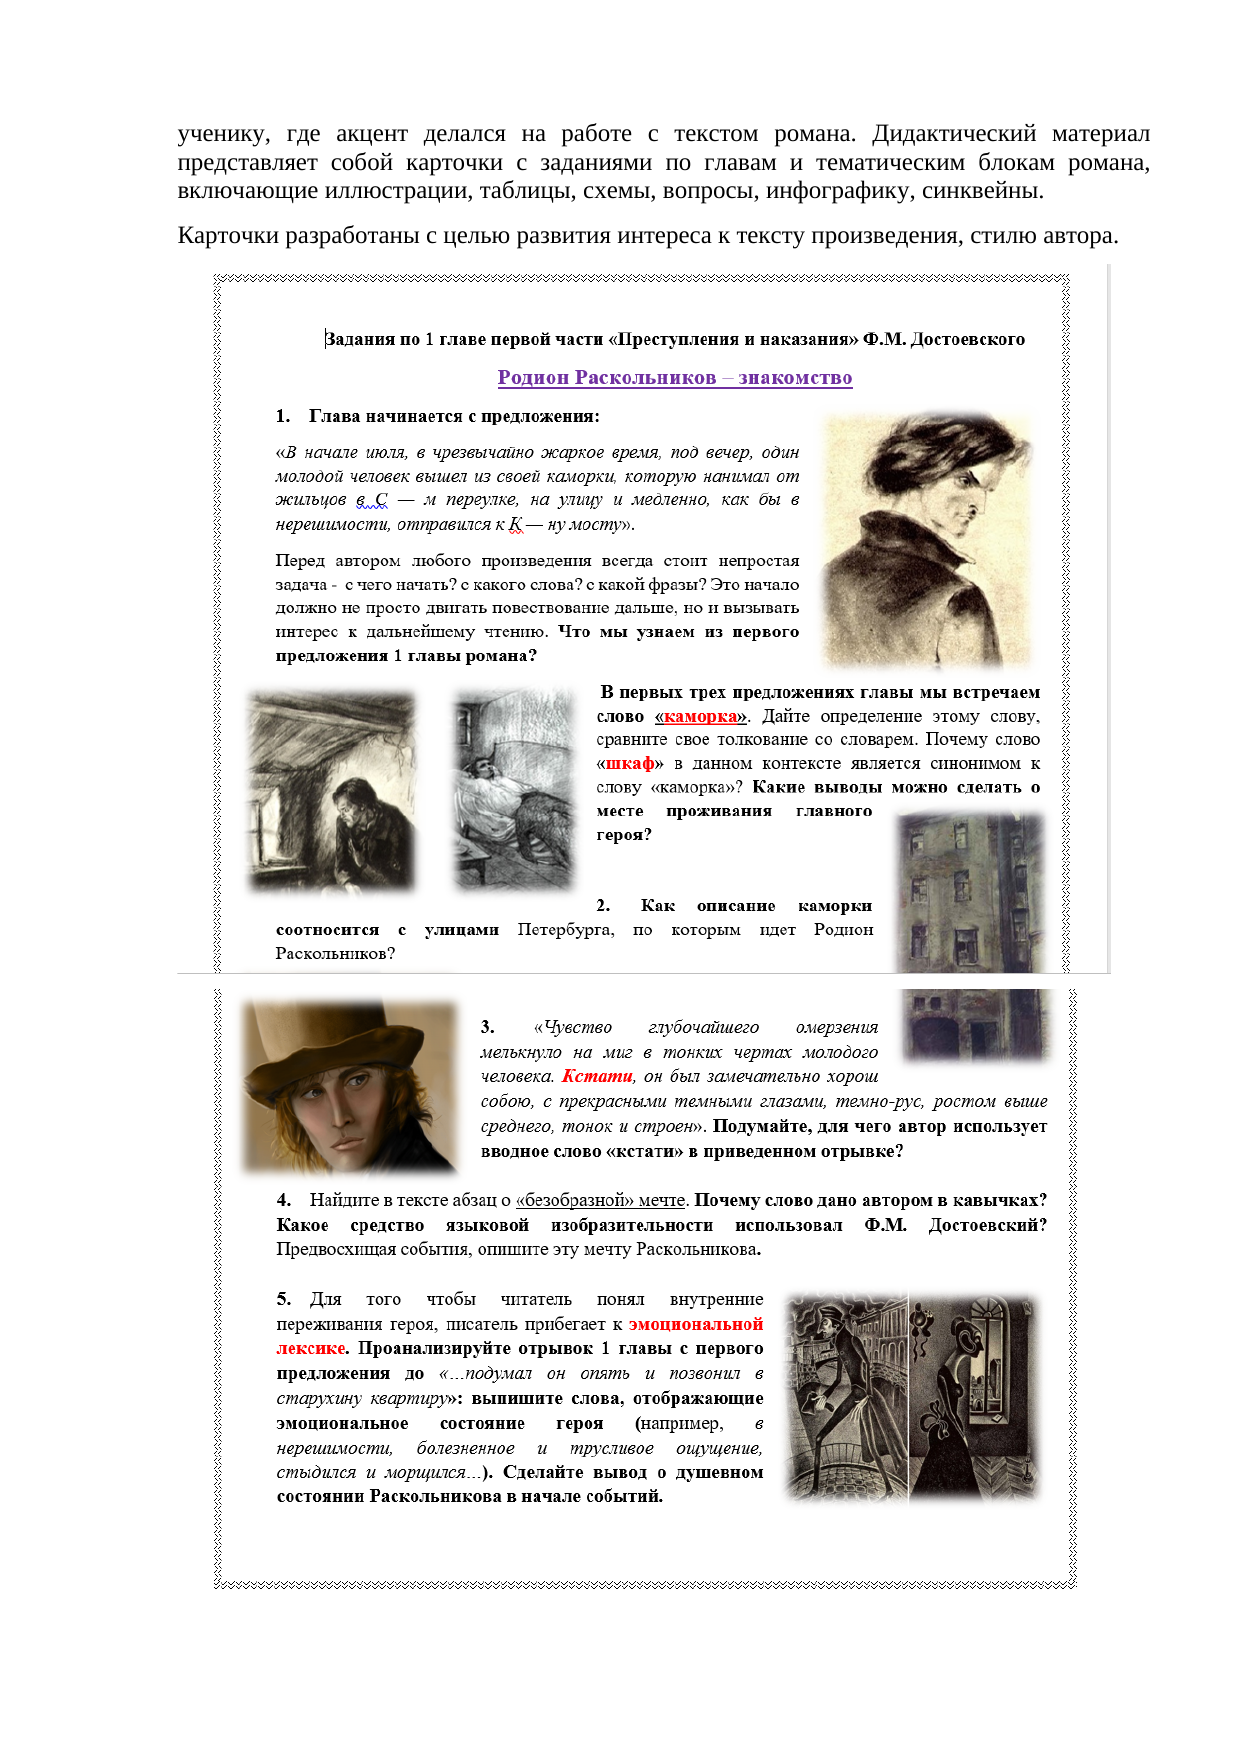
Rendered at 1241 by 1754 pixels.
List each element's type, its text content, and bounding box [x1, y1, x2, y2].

picture [177, 264, 1111, 974]
picture [177, 989, 1112, 1617]
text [177, 118, 1152, 204]
text Карточки разработаны с целью развития интереса к тексту произведения, стилю автора. [177, 220, 1152, 249]
